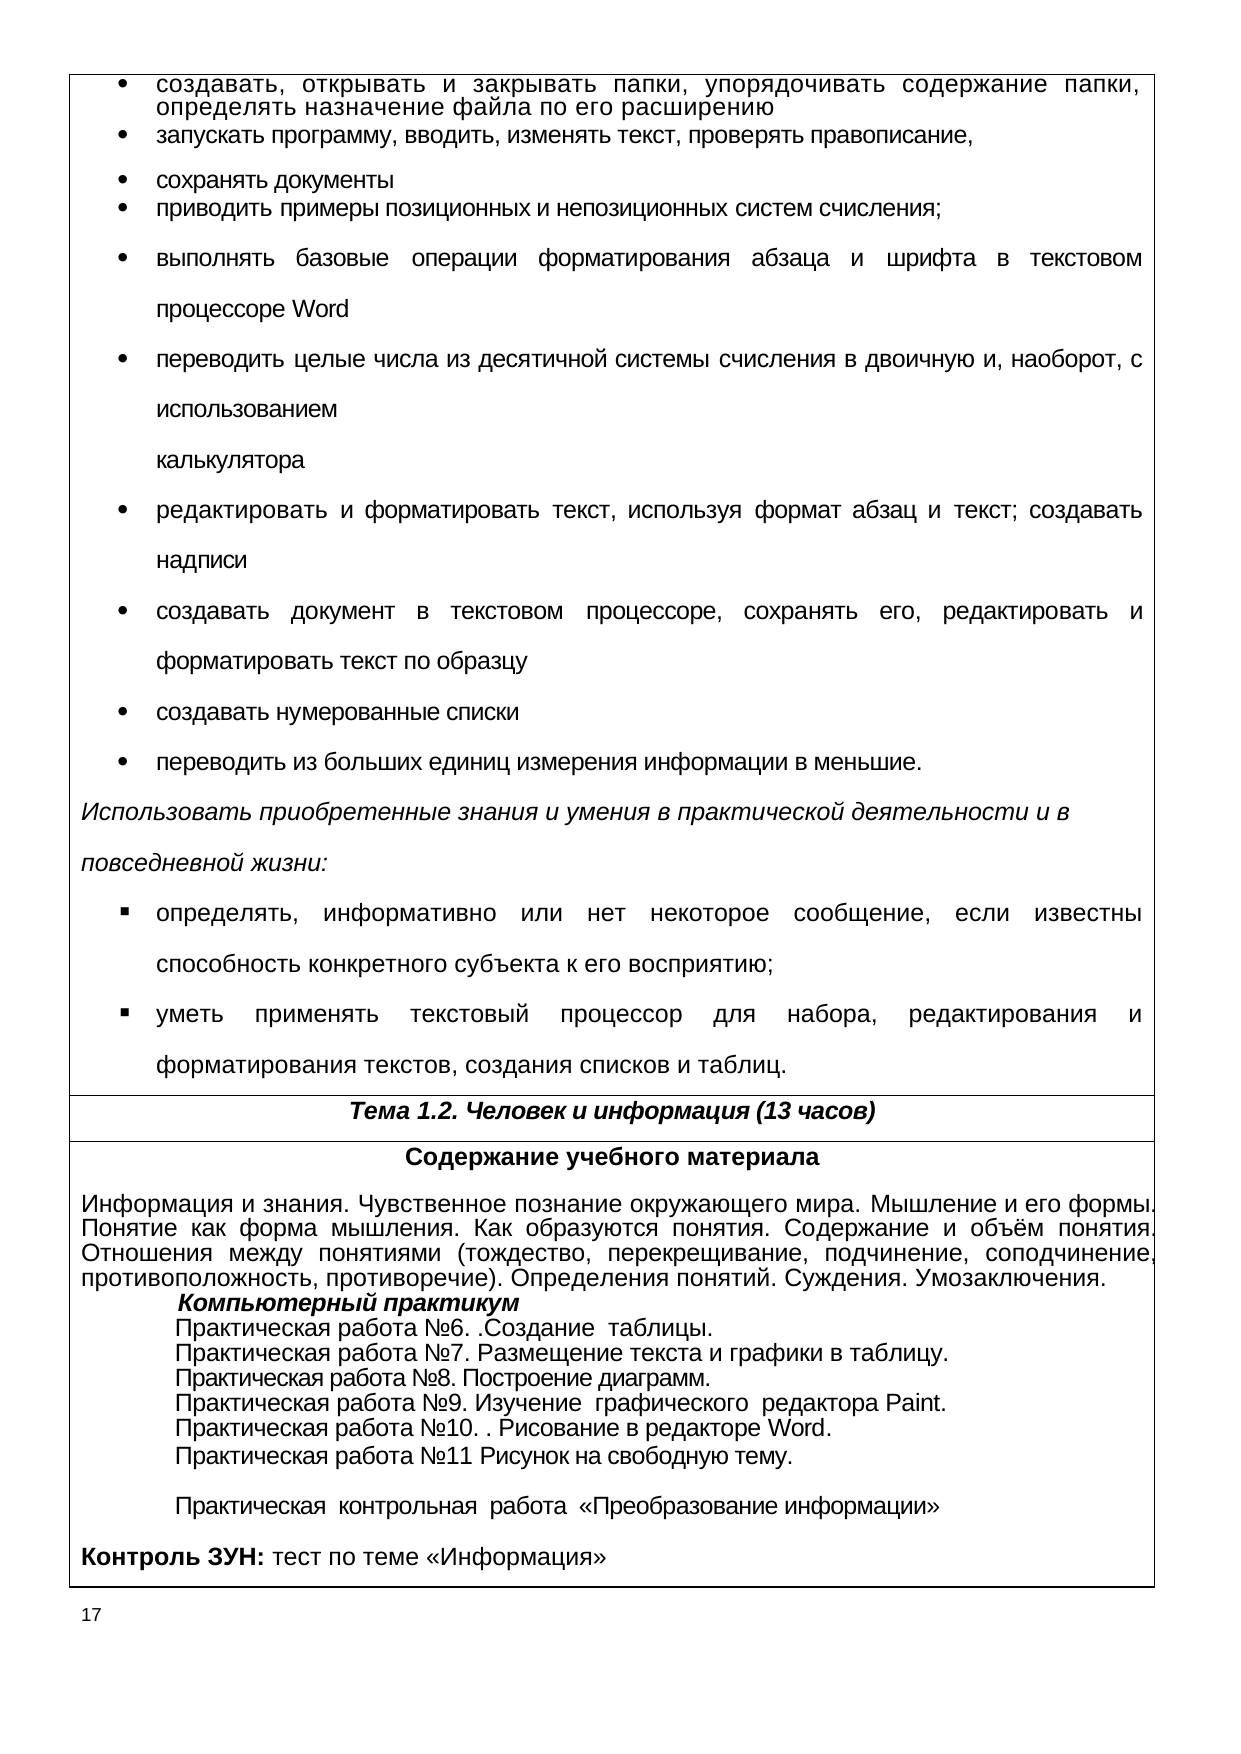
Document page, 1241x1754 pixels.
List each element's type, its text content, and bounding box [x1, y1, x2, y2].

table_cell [70, 1142, 1154, 1586]
table_cell Тема 1.2. Человек и информация (13 часов) [70, 1096, 1154, 1141]
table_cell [70, 75, 1154, 1095]
